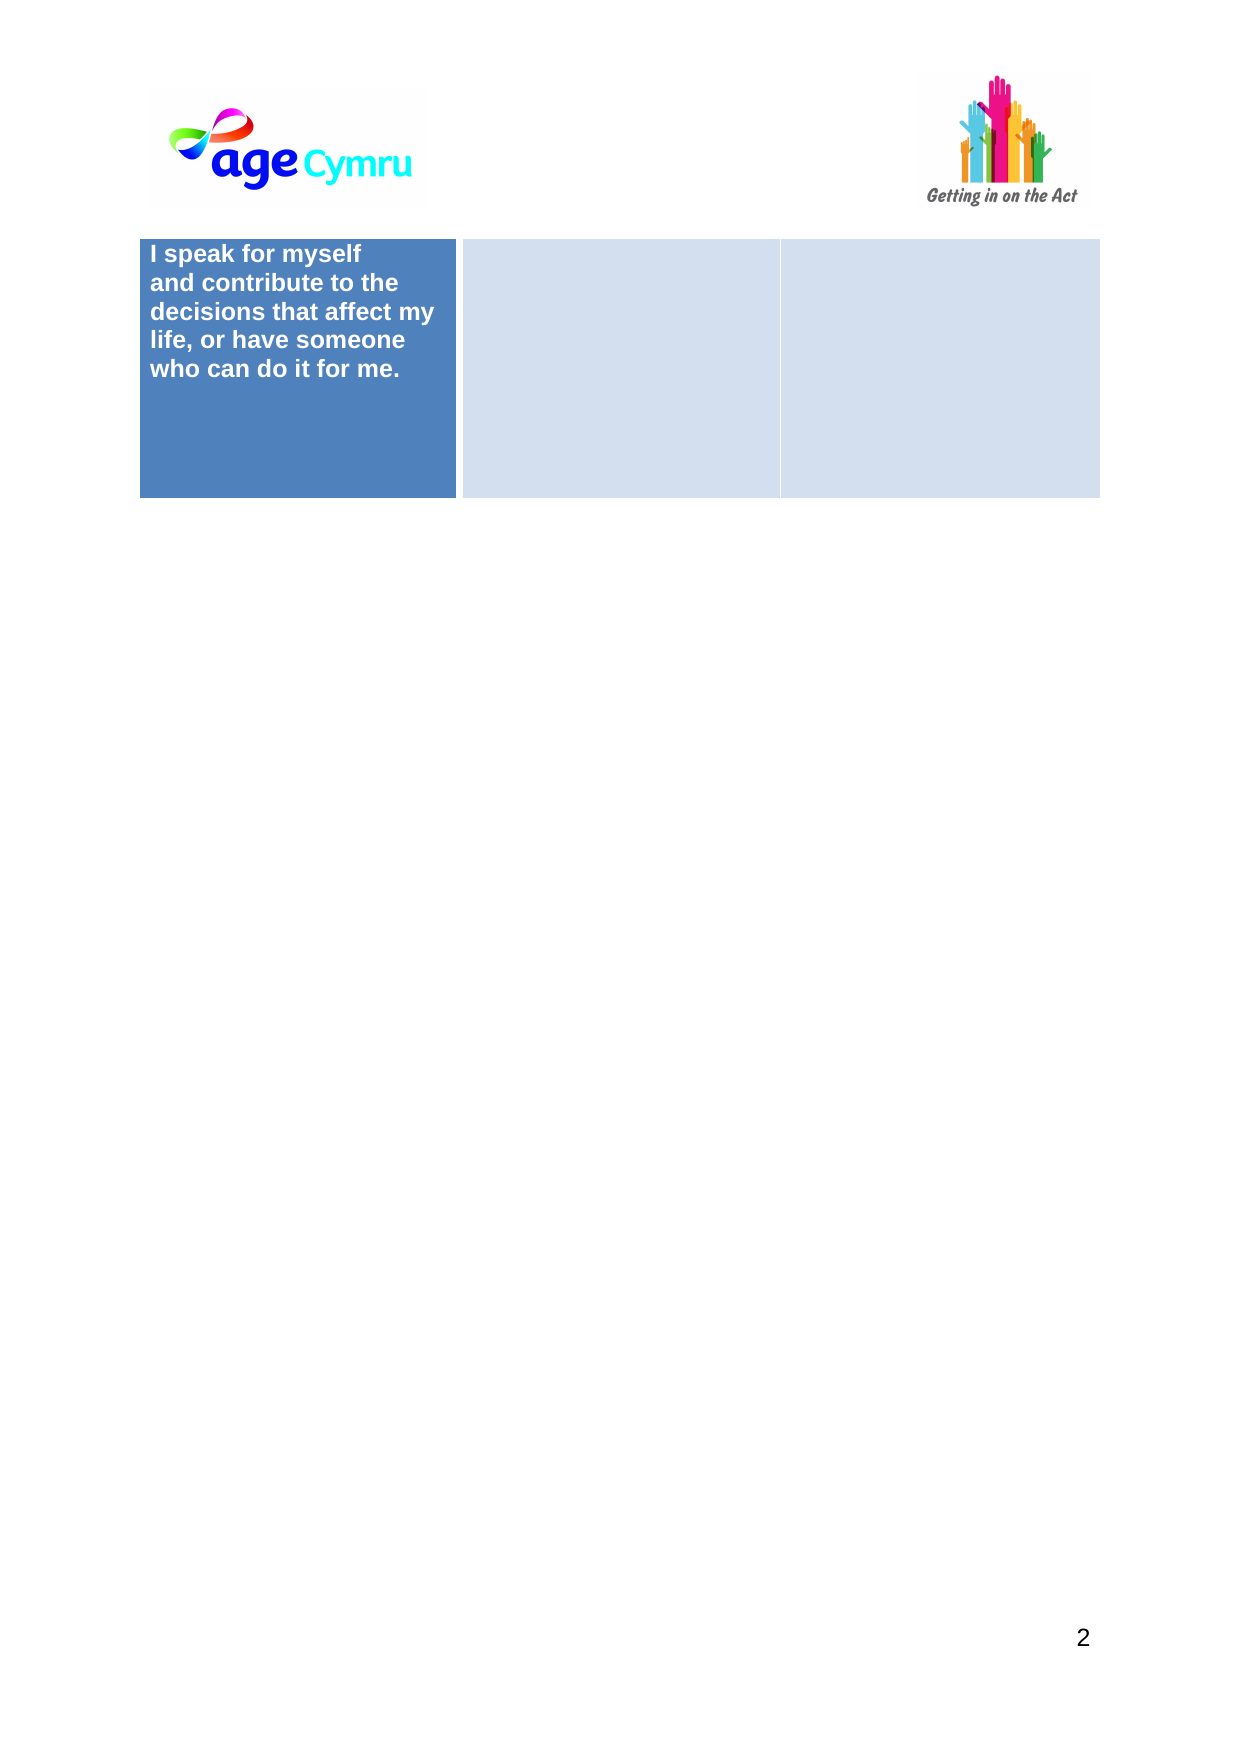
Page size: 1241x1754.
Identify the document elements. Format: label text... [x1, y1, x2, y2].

picture [150, 89, 430, 209]
table_cell [463, 239, 780, 498]
picture [914, 73, 1091, 209]
table_cell [781, 239, 1100, 498]
table_cell I speak for myself and contribute to the decisions that affect my life, or have someone who can do it for me. [140, 239, 456, 498]
